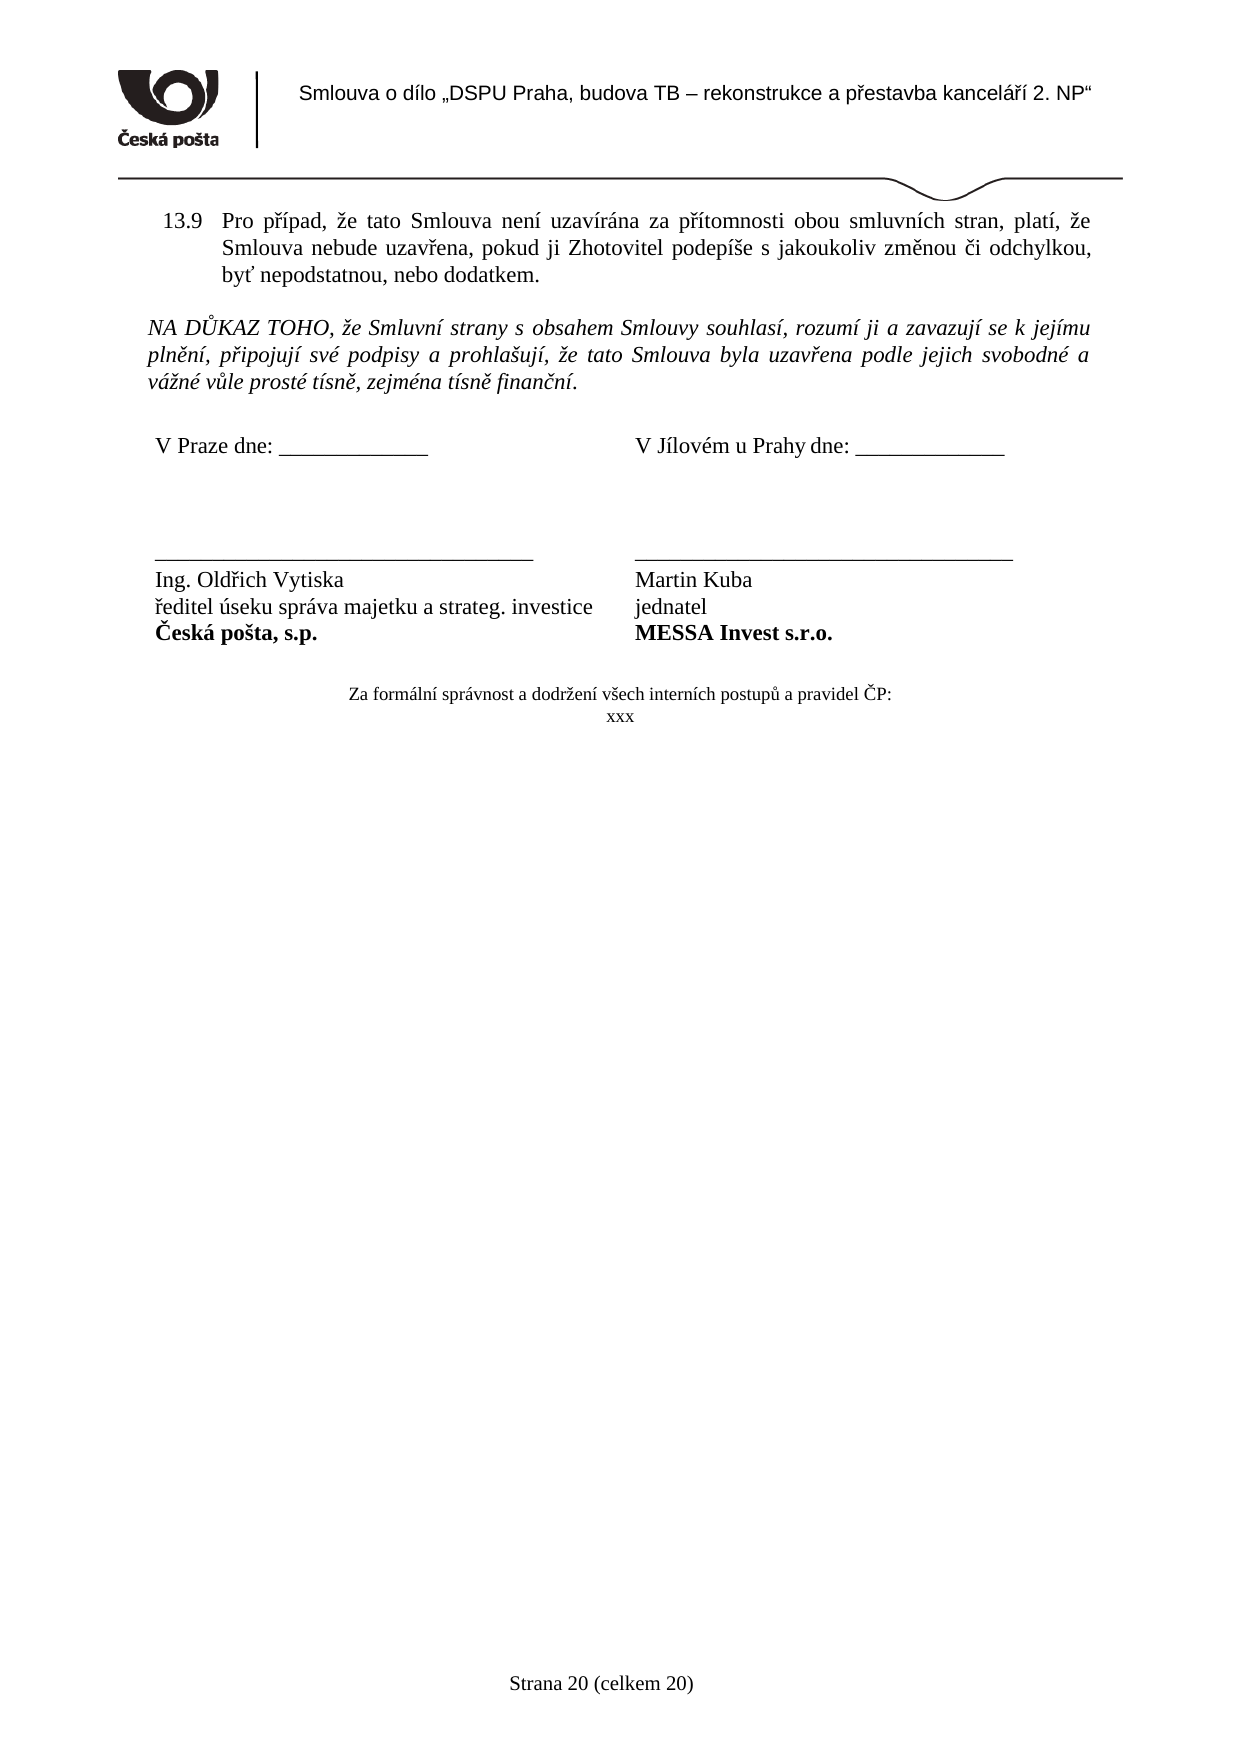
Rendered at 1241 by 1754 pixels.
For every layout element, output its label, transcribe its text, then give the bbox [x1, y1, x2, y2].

table_header V Praze dne: _____________ [148, 419, 627, 458]
picture [118, 70, 219, 148]
text xxx [148, 704, 1092, 726]
table_cell _________________________________ [628, 458, 1107, 566]
table_header V Jílovém u Prahy dne: _____________ [628, 419, 1107, 458]
text NA DŮKAZ TOHO, že Smluvní strany s obsahem Smlouvy souhlasí, rozumí ji a zavazují se k jejímu plnění, připojují své podpisy a prohlašují, že tato Smlouva byla uzavřena podle jejich svobodné a vážné vůle prosté tísně, zejména tísně finanční. [148, 313, 1092, 394]
text Pro případ, že tato Smlouva není uzavírána za přítomnosti obou smluvních stran, platí, že Smlouva nebude uzavřena, pokud ji Zhotovitel podepíše s jakoukoliv změnou či odchylkou, byť nepodstatnou, nebo dodatkem. [162, 207, 1092, 288]
table_cell Ing. Oldřich Vytiska ředitel úseku správa majetku a strateg. investice Česká pošta, s.p. [148, 566, 627, 645]
table_cell Martin Kuba jednatel MESSA Invest s.r.o. [628, 566, 1107, 645]
picture [118, 177, 1123, 201]
text Za formální správnost a dodržení všech interních postupů a pravidel ČP: [148, 683, 1092, 704]
table_cell _________________________________ [148, 458, 627, 566]
